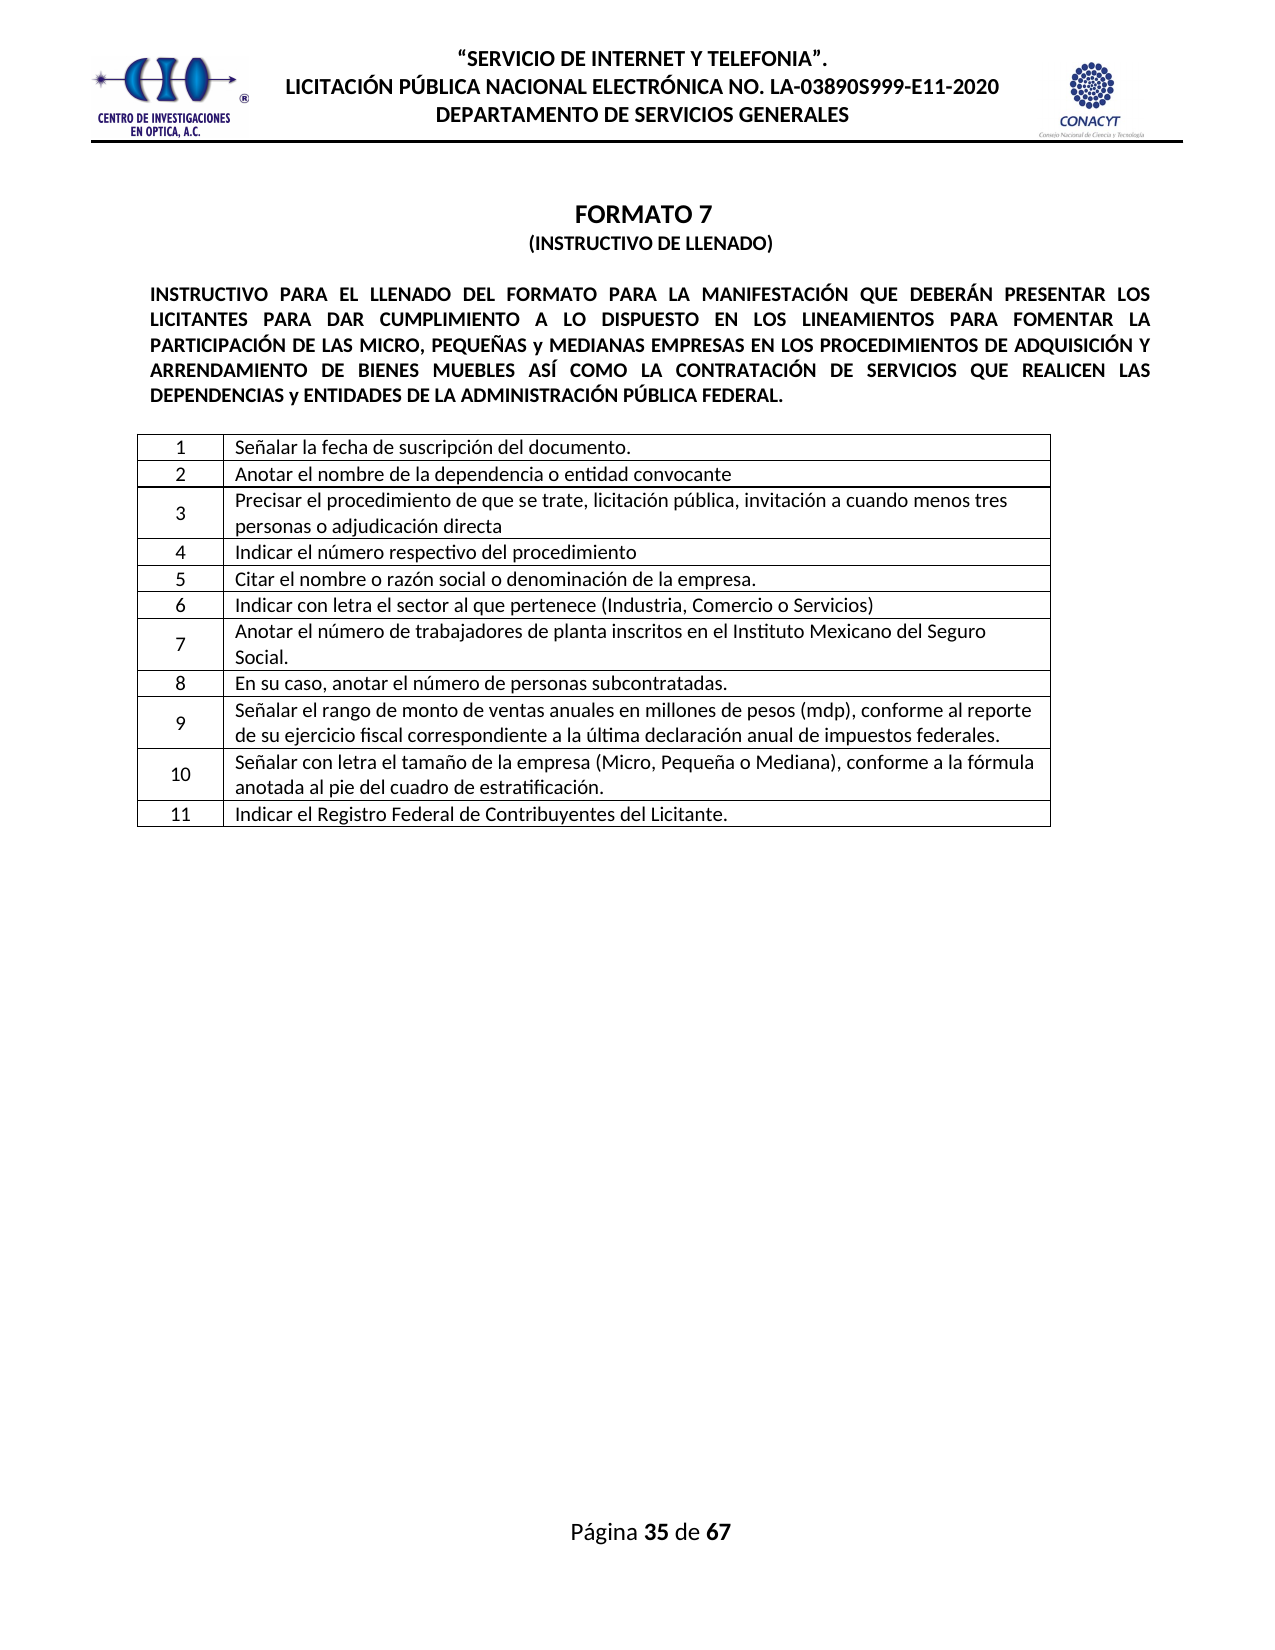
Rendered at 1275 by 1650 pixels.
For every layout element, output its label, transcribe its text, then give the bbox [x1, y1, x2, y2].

table_cell 3 [138, 488, 223, 538]
table_cell Precisar el procedimiento de que se trate, licitación pública, invitación a cuando menos tres personas o adjudicación directa [224, 488, 1050, 538]
table_cell Indicar el número respectivo del procedimiento [224, 539, 1050, 565]
table_header 1 [138, 435, 223, 460]
table_cell 9 [138, 697, 223, 748]
table_cell Anotar el nombre de la dependencia o entidad convocante [224, 461, 1050, 486]
table_cell 5 [138, 566, 223, 591]
table_cell 4 [138, 539, 223, 565]
table_header Señalar la fecha de suscripción del documento. [224, 435, 1050, 460]
table_cell Indicar el Registro Federal de Contribuyentes del Licitante. [224, 801, 1050, 826]
table_cell 7 [138, 619, 223, 669]
table_cell 8 [138, 671, 223, 696]
table_cell Señalar con letra el tamaño de la empresa (Micro, Pequeña o Mediana), conforme a la fórmula anotada al pie del cuadro de estratificación. [224, 749, 1050, 800]
table_cell Anotar el número de trabajadores de planta inscritos en el Instituto Mexicano del Seguro Social. [224, 619, 1050, 669]
text (INSTRUCTIVO DE LLENADO) [150, 230, 1152, 256]
table_cell 2 [138, 461, 223, 486]
table_cell Señalar el rango de monto de ventas anuales en millones de pesos (mdp), conforme al reporte de su ejercicio fiscal correspondiente a la última declaración anual de impuestos federales. [224, 697, 1050, 748]
text INSTRUCTIVO PARA EL LLENADO DEL FORMATO PARA LA MANIFESTACIÓN QUE DEBERÁN PRESENTAR LOS LICITANTES PARA DAR CUMPLIMIENTO A LO DISPUESTO EN LOS LINEAMIENTOS PARA FOMENTAR LA PARTICIPACIÓN DE LAS MICRO, PEQUEÑAS y MEDIANAS EMPRESAS EN LOS PROCEDIMIENTOS DE ADQUISICIÓN Y ARRENDAMIENTO DE BIENES MUEBLES ASÍ COMO LA CONTRATACIÓN DE SERVICIOS QUE REALICEN LAS DEPENDENCIAS y ENTIDADES DE LA ADMINISTRACIÓN PÚBLICA FEDERAL. [150, 281, 1152, 408]
table_cell Indicar con letra el sector al que pertenece (Industria, Comercio o Servicios) [224, 592, 1050, 618]
table_cell 11 [138, 801, 223, 826]
table_cell 6 [138, 592, 223, 618]
table_cell 10 [138, 749, 223, 800]
picture [91, 56, 249, 138]
text FORMATO 7 [150, 197, 1137, 230]
picture [1036, 62, 1145, 138]
table_cell Citar el nombre o razón social o denominación de la empresa. [224, 566, 1050, 591]
table_cell En su caso, anotar el número de personas subcontratadas. [224, 671, 1050, 696]
